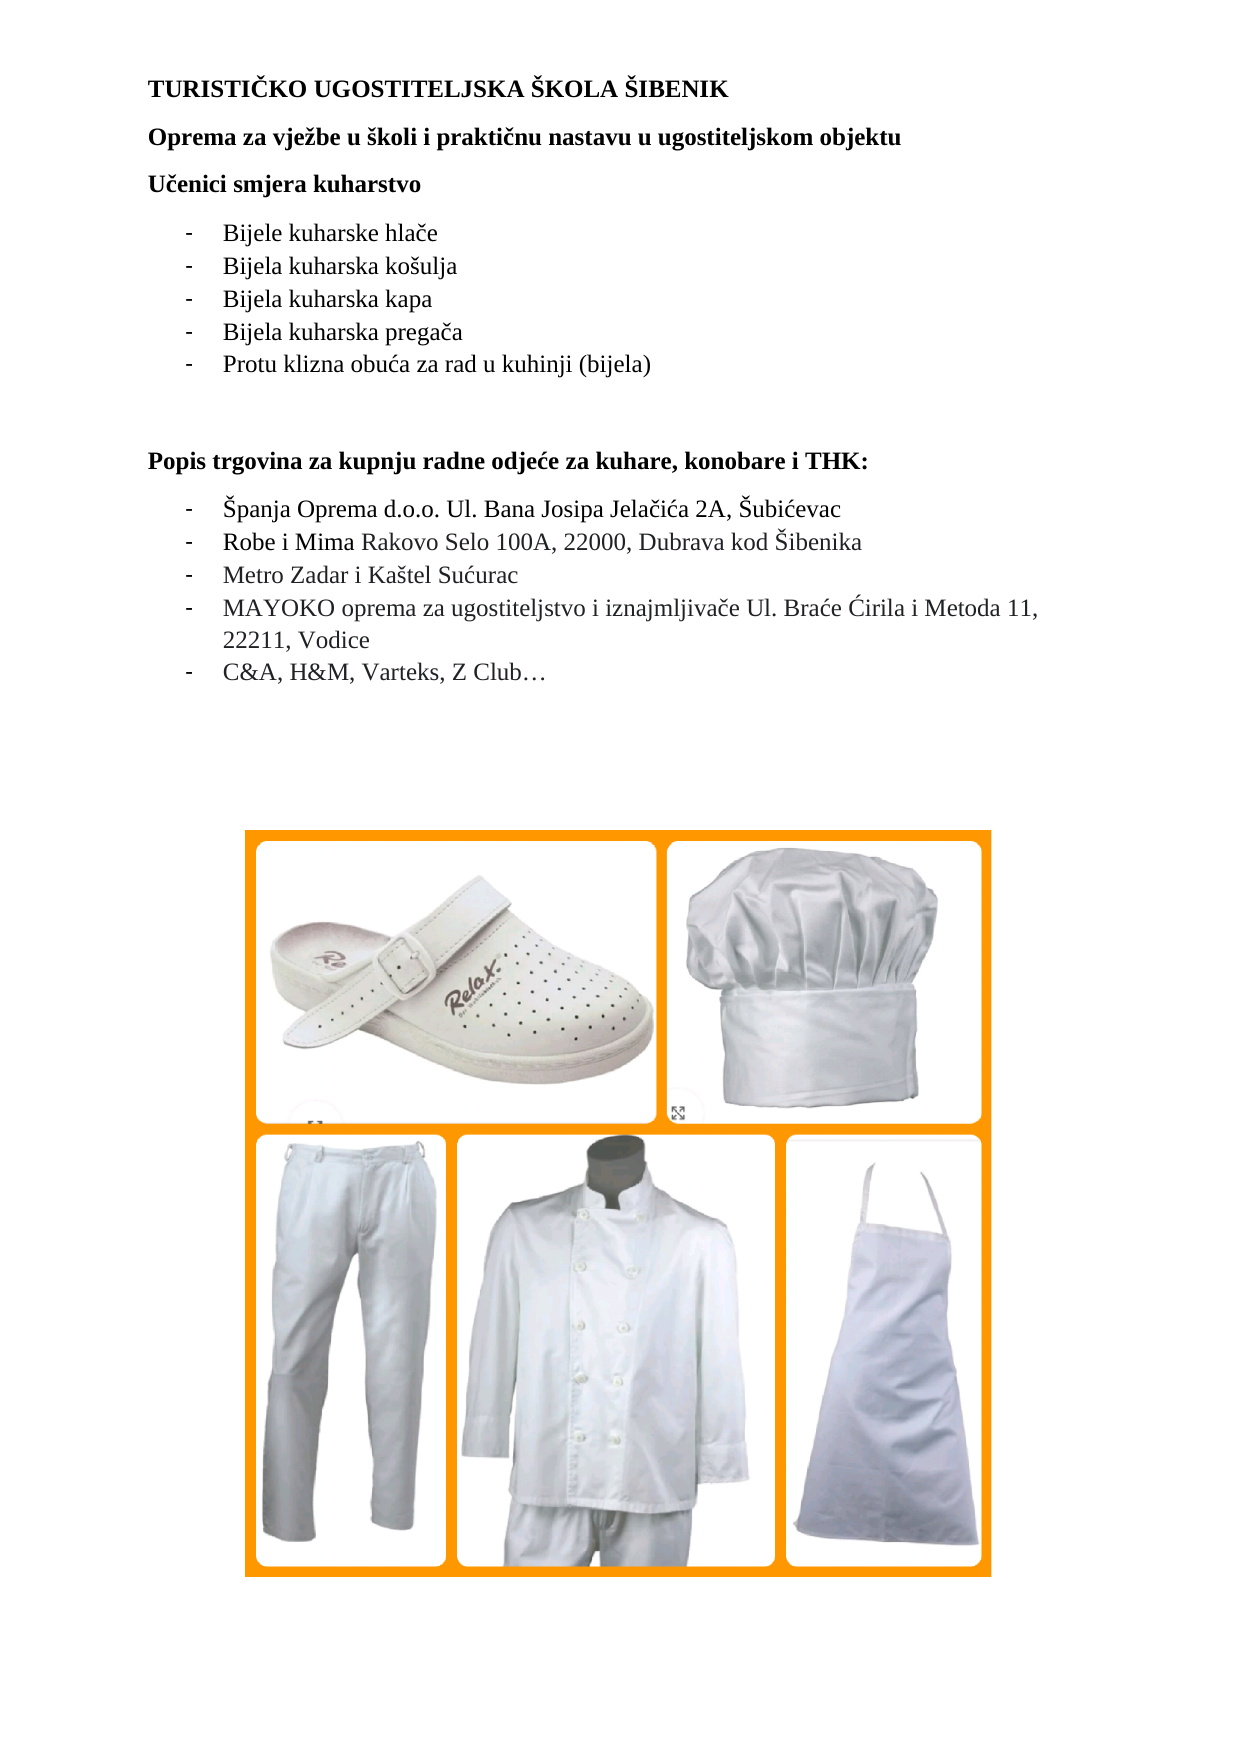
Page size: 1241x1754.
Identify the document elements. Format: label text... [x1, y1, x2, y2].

list Bijela kuharska pregača [185, 316, 1093, 346]
list Španja Oprema d.o.o. Ul. Bana Josipa Jelačića 2A, Šubićevac [185, 494, 1093, 524]
list Metro Zadar i Kaštel Sućurac [185, 559, 1093, 590]
list Robe i Mima Rakovo Selo 100A, 22000, Dubrava kod Šibenika [185, 527, 1093, 557]
list Bijela kuharska košulja [185, 250, 1093, 280]
list Protu klizna obuća za rad u kuhinji (bijela) [185, 349, 1093, 379]
list Bijele kuharske hlače [185, 217, 1093, 247]
text Popis trgovina za kupnju radne odjeće za kuhare, konobare i THK: [148, 446, 1093, 475]
list C&A, H&M, Varteks, Z Club… [185, 656, 1093, 687]
list MAYOKO oprema za ugostiteljstvo i iznajmljivače Ul. Braće Ćirila i Metoda 11, 22211, Vodice [185, 592, 1093, 654]
picture [245, 830, 992, 1577]
list Bijela kuharska kapa [185, 283, 1093, 313]
text TURISTIČKO UGOSTITELJSKA ŠKOLA ŠIBENIK [148, 74, 1093, 103]
text Učenici smjera kuharstvo [148, 169, 1093, 198]
text Oprema za vježbe u školi i praktičnu nastavu u ugostiteljskom objektu [148, 122, 1093, 150]
